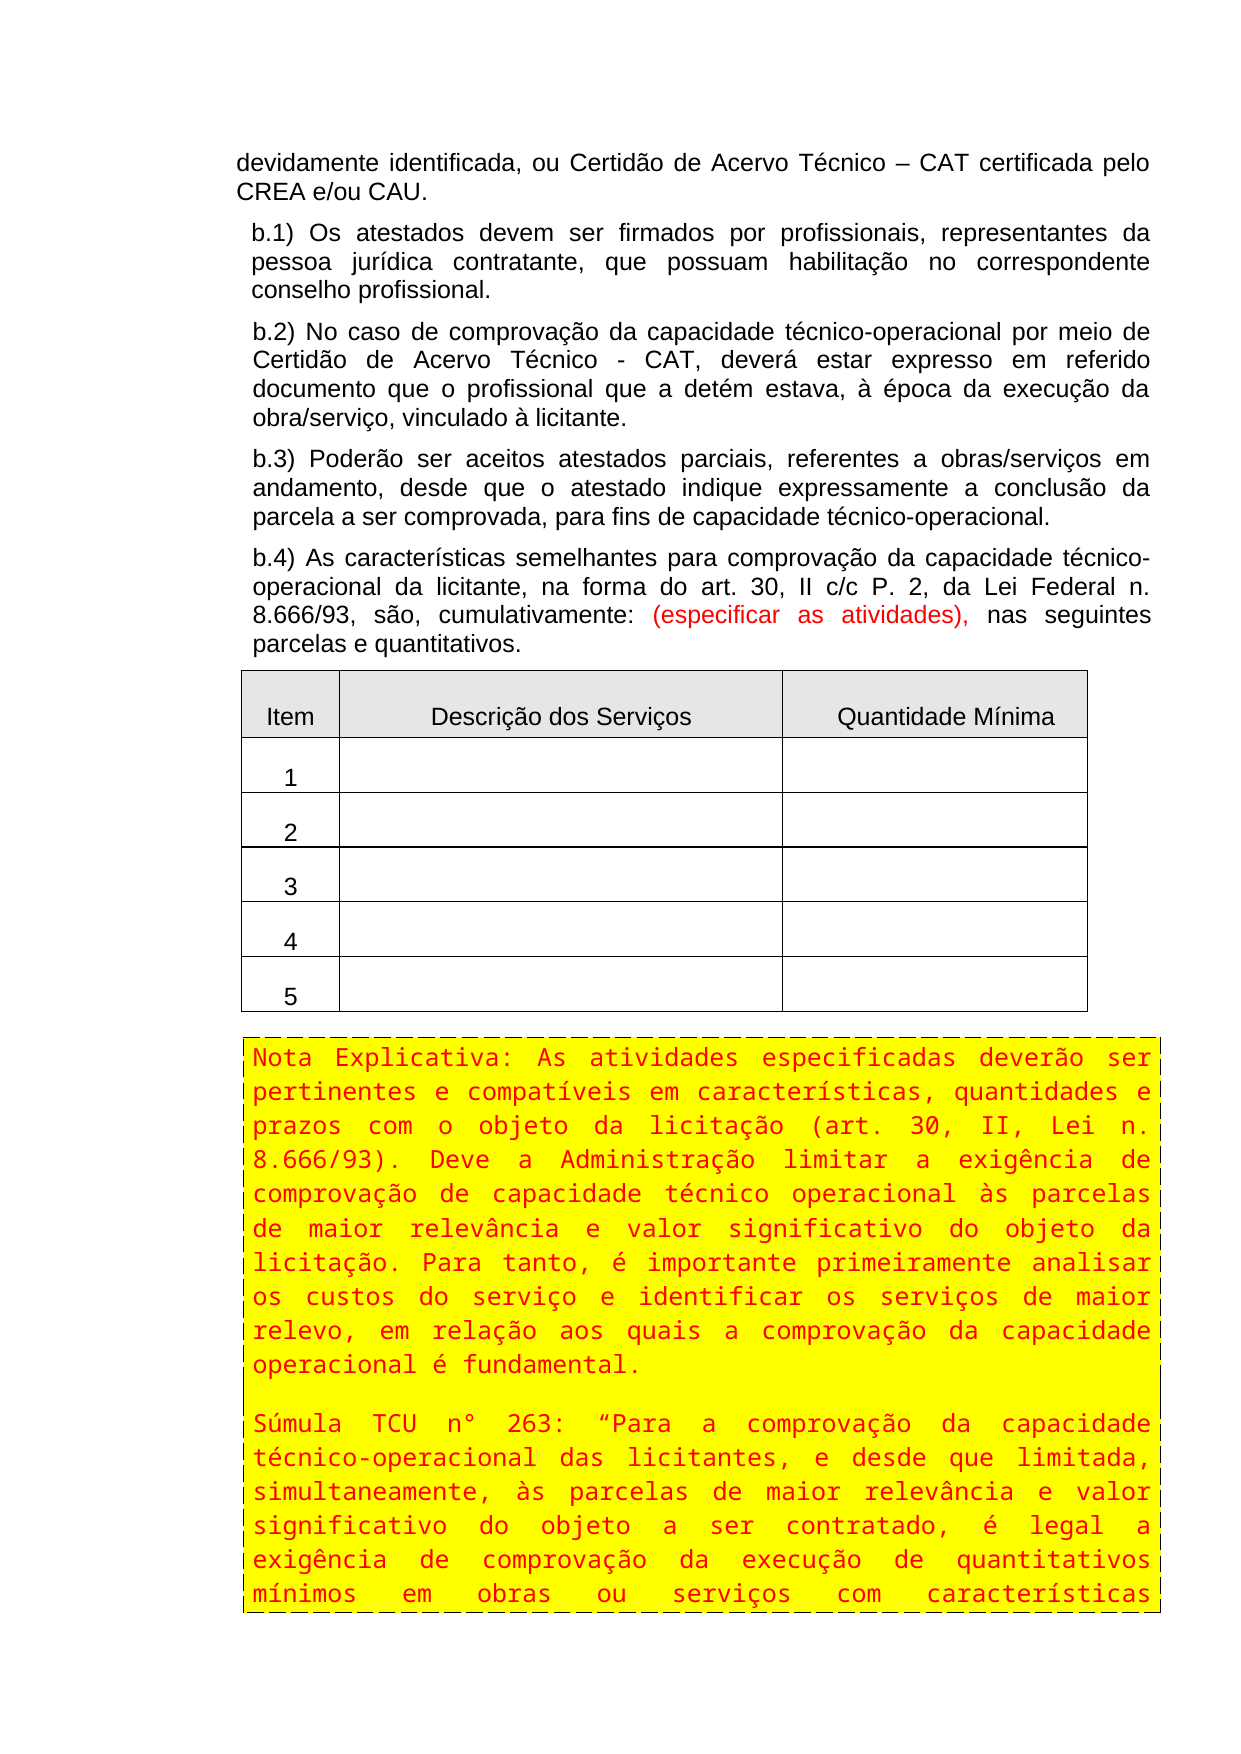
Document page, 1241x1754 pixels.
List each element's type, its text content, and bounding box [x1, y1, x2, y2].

table_cell [783, 738, 1087, 792]
table_header Descrição dos Serviços [340, 671, 782, 737]
list b.2) No caso de comprovação da capacidade técnico-operacional por meio de Certidão de Acervo Técnico - CAT, deverá estar expresso em referido documento que o profissional que a detém estava, à época da execução da obra/serviço, vinculado à licitante. [252, 316, 1152, 431]
list b.3) Poderão ser aceitos atestados parciais, referentes a obras/serviços em andamento, desde que o atestado indique expressamente a conclusão da parcela a ser comprovada, para fins de capacidade técnico-operacional. [252, 444, 1152, 530]
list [236, 148, 1152, 205]
table_cell [783, 902, 1087, 956]
table_cell 3 [242, 848, 339, 901]
table_cell [783, 793, 1087, 846]
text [243, 1402, 1161, 1613]
table_cell 2 [242, 793, 339, 846]
table_header Quantidade Mínima [783, 671, 1087, 737]
table_cell [340, 793, 782, 846]
table_cell [783, 957, 1087, 1011]
text Nota Explicativa: As atividades especificadas deverão ser pertinentes e compatíveis em características, quantidades e prazos com o objeto da licitação (art. 30, II, Lei n. 8.666/93). Deve a Administração limitar a exigência de comprovação de capacidade técnico operacional às parcelas de maior relevância e valor significativo do objeto da licitação. Para tanto, é importante primeiramente analisar os custos do serviço e identificar os serviços de maior relevo, em relação aos quais a comprovação da capacidade operacional é fundamental. [243, 1037, 1161, 1381]
table_header Item [242, 671, 339, 737]
table_cell [340, 957, 782, 1011]
table_cell [340, 738, 782, 792]
table_cell 1 [242, 738, 339, 792]
text b.1) Os atestados devem ser firmados por profissionais, representantes da pessoa jurídica contratante, que possuam habilitação no correspondente conselho profissional. [251, 218, 1152, 304]
list b.4) As características semelhantes para comprovação da capacidade técnico-operacional da licitante, na forma do art. 30, II c/c P. 2, da Lei Federal n. 8.666/93, são, cumulativamente: (especificar as atividades), nas seguintes parcelas e quantitativos. [252, 543, 1152, 658]
table_cell 5 [242, 957, 339, 1011]
table_cell [340, 902, 782, 956]
table_cell 4 [242, 902, 339, 956]
table_cell [783, 848, 1087, 901]
table_cell [340, 848, 782, 901]
